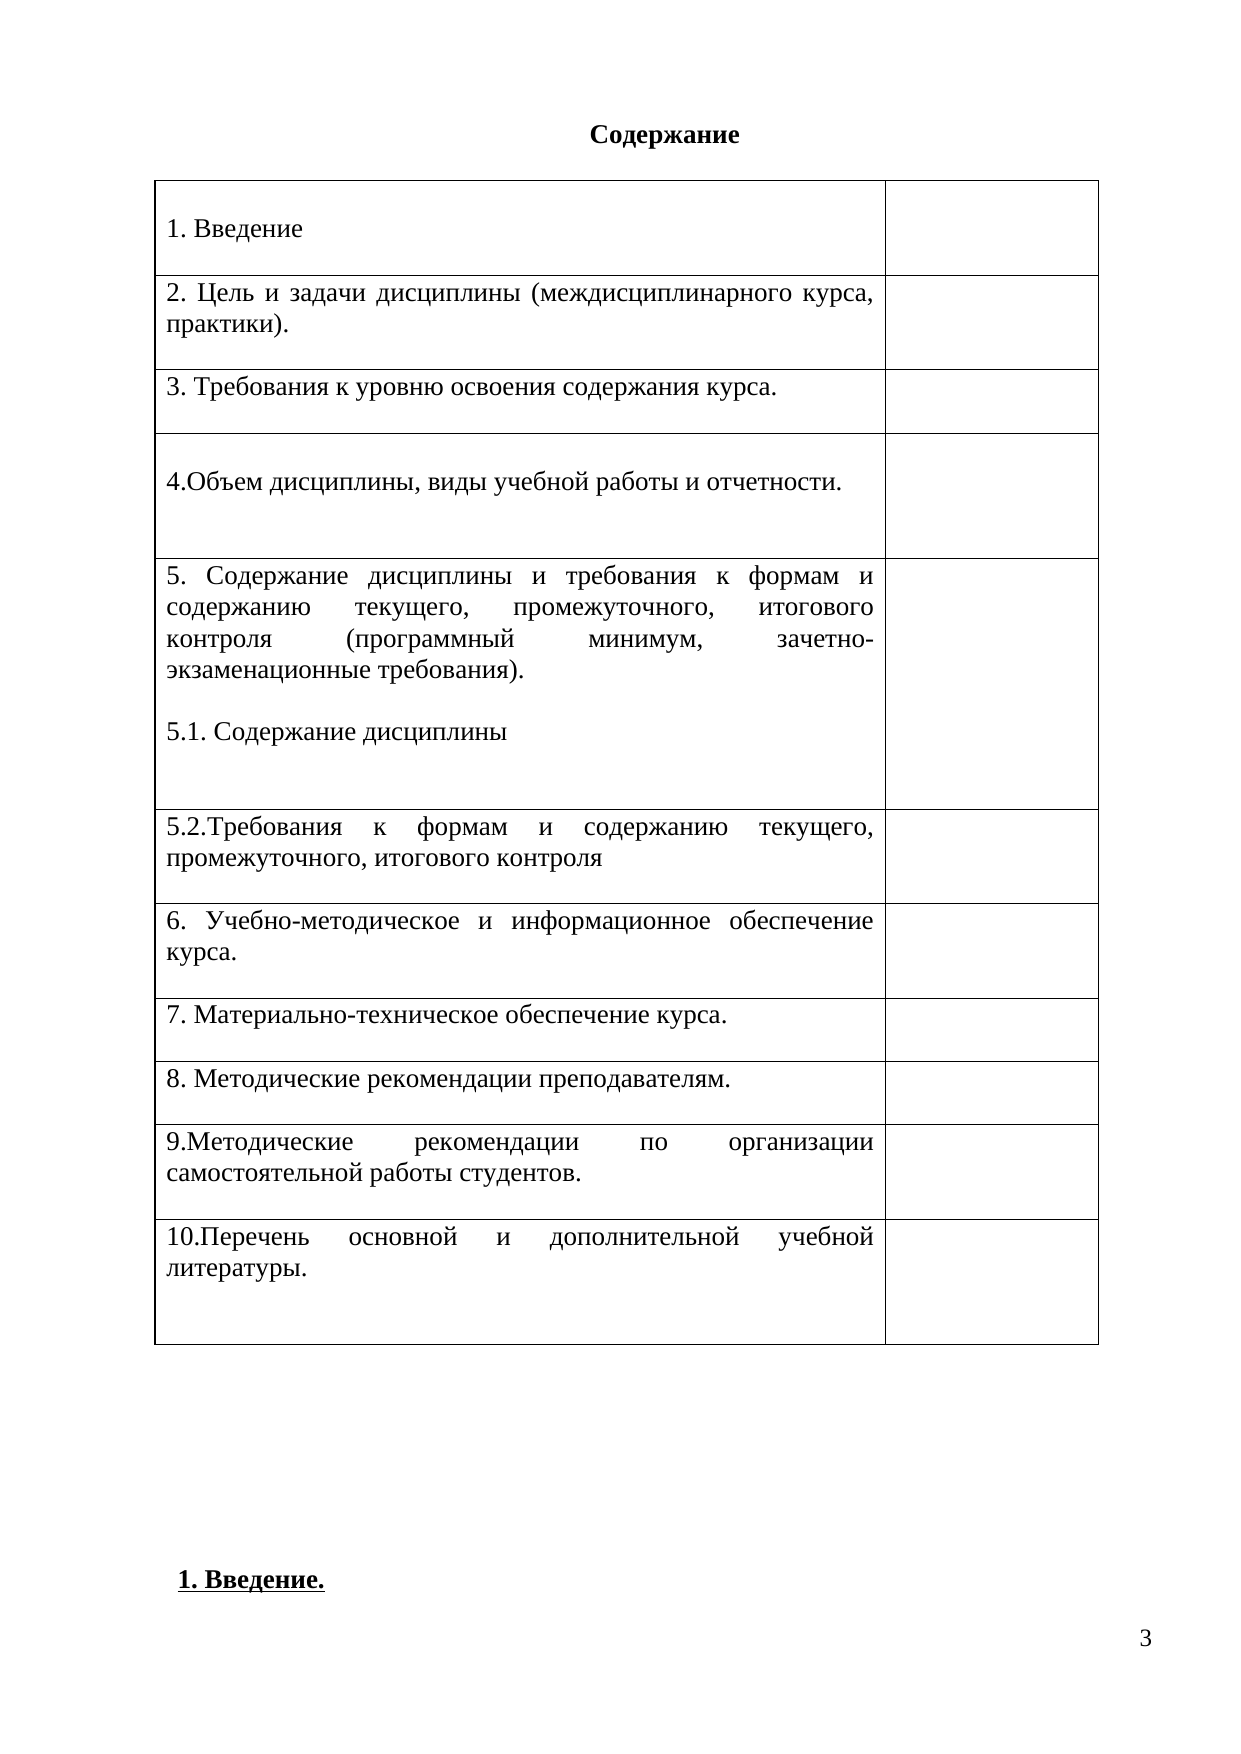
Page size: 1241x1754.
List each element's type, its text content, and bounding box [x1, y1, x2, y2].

table_cell [886, 370, 1098, 433]
table_cell [886, 276, 1098, 369]
table_cell [886, 434, 1098, 558]
table_cell 8. Методические рекомендации преподавателям. [156, 1062, 885, 1124]
table_cell [886, 904, 1098, 997]
table_cell 5. Содержание дисциплины и требования к формам и содержанию текущего, промежуточного, итогового контроля (программный минимум, зачетно-экзаменационные требования). 5.1. Содержание дисциплины [156, 559, 885, 808]
table_cell 10.Перечень основной и дополнительной учебной литературы. [156, 1220, 885, 1344]
table_header [886, 181, 1098, 275]
table_cell 7. Материально-техническое обеспечение курса. [156, 999, 885, 1061]
table_cell [886, 1062, 1098, 1124]
table_cell 5.2.Требования к формам и содержанию текущего, промежуточного, итогового контроля [156, 810, 885, 903]
table_header 1. Введение [156, 181, 885, 275]
table_cell [886, 810, 1098, 903]
table_cell [886, 999, 1098, 1061]
table_cell 2. Цель и задачи дисциплины (междисциплинарного курса, практики). [156, 276, 885, 369]
table_cell [886, 559, 1098, 808]
text Содержание [177, 118, 1152, 149]
table_cell [886, 1125, 1098, 1219]
table_cell [886, 1220, 1098, 1344]
table_cell 6. Учебно-методическое и информационное обеспечение курса. [156, 904, 885, 997]
text 1. Введение. [177, 1563, 1152, 1594]
table_cell 3. Требования к уровню освоения содержания курса. [156, 370, 885, 433]
table_cell 4.Объем дисциплины, виды учебной работы и отчетности. [156, 434, 885, 558]
table_cell 9.Методические рекомендации по организации самостоятельной работы студентов. [156, 1125, 885, 1219]
